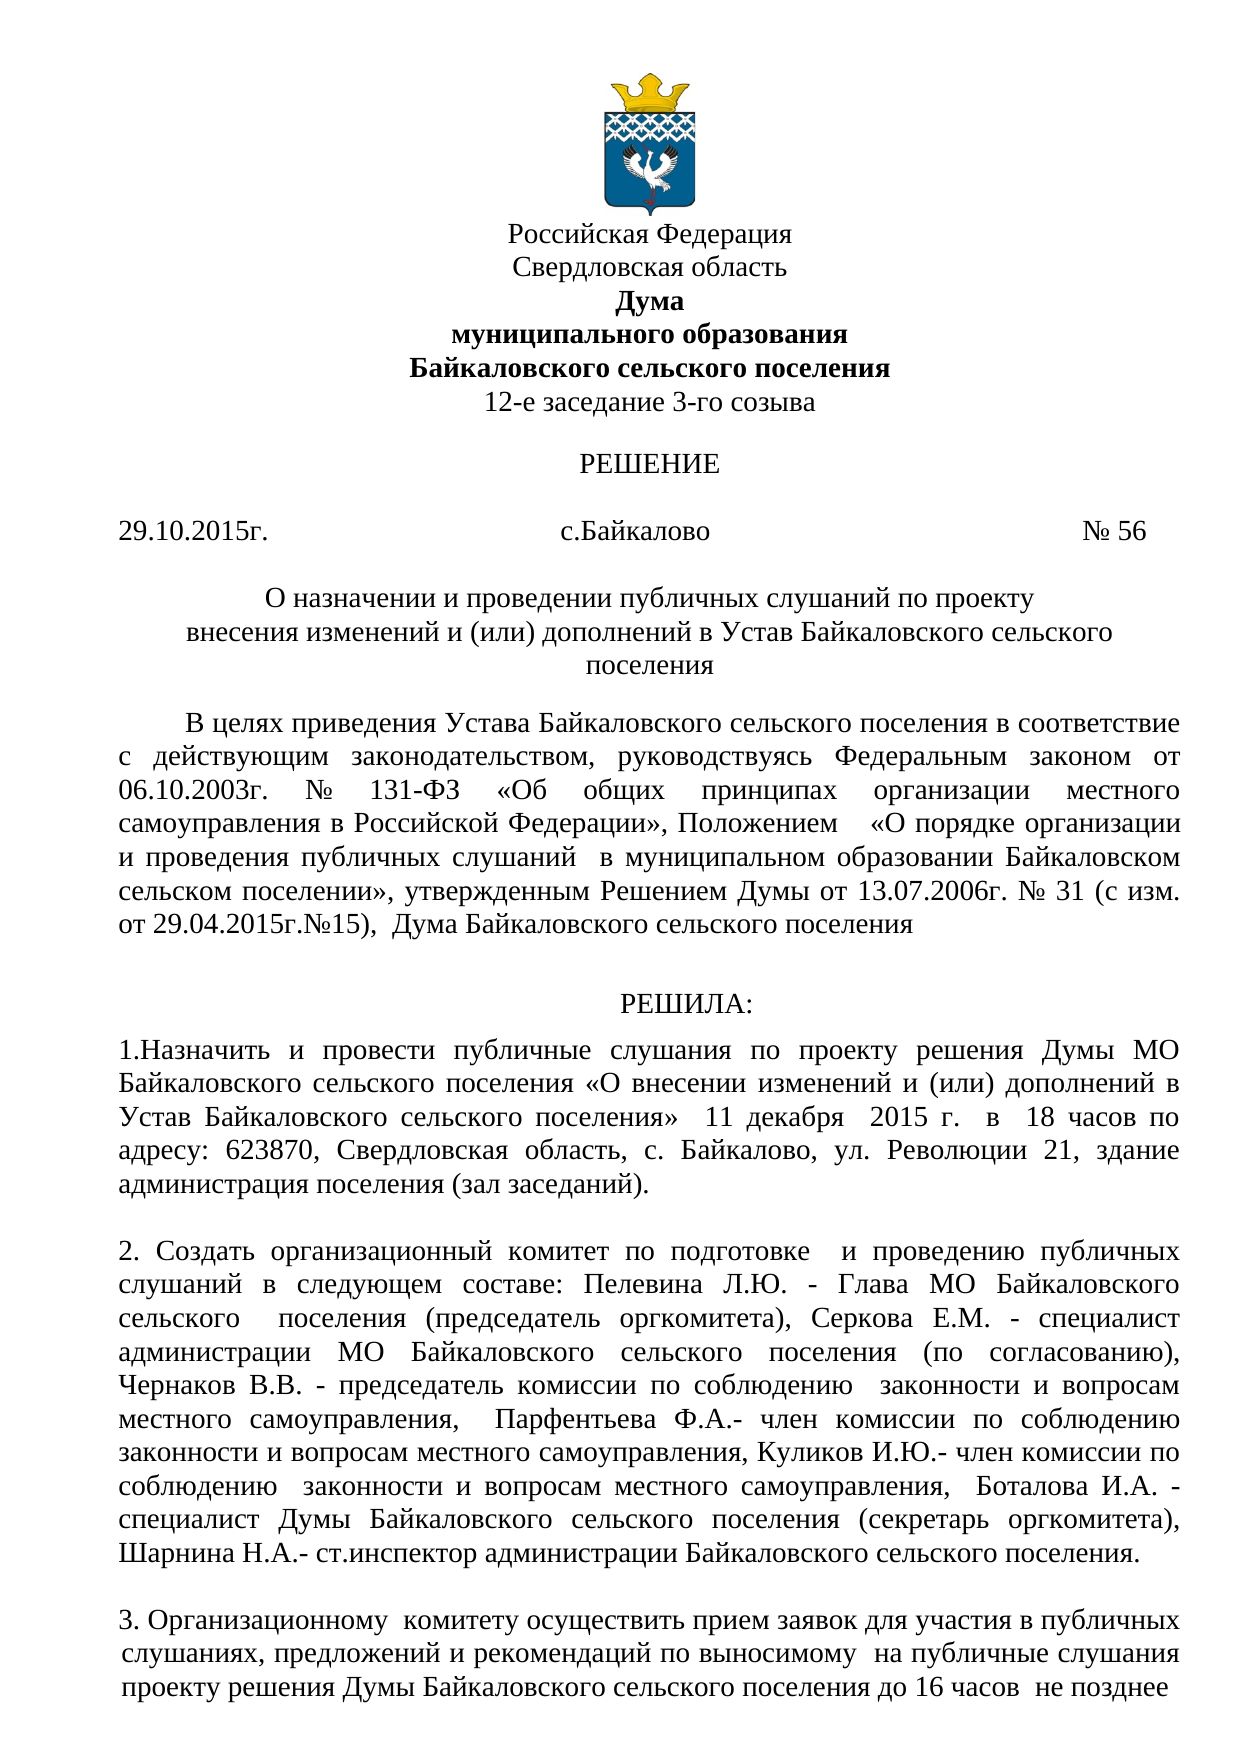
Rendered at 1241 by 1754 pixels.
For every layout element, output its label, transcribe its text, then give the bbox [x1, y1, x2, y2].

text РЕШИЛА: [118, 986, 1181, 1019]
text муниципального образования [118, 317, 1181, 350]
text Российская Федерация [118, 216, 1181, 249]
text 29.10.2015г. с.Байкалово № 56 [118, 513, 1181, 547]
text 12-е заседание 3-го созыва [118, 384, 1181, 417]
text О назначении и проведении публичных слушаний по проекту [118, 580, 1181, 614]
title В целях приведения Устава Байкаловского сельского поселения в соответствие с действующим законодательством, руководствуясь Федеральным законом от 06.10.2003г. № 131-ФЗ «Об общих принципах организации местного самоуправления в Российской Федерации», Положением «О порядке организации и проведения публичных слушаний в муниципальном образовании Байкаловском сельском поселении», утвержденным Решением Думы от 13.07.2006г. № 31 (с изм. от 29.04.2015г.№15), Дума Байкаловского сельского поселения [118, 705, 1181, 940]
text Дума [118, 283, 1181, 317]
text внесения изменений и (или) дополнений в Устав Байкаловского сельского поселения [118, 614, 1181, 681]
text РЕШЕНИЕ [118, 446, 1181, 479]
text 3. Организационному комитету осуществить прием заявок для участия в публичных слушаниях, предложений и рекомендаций по выносимому на публичные слушания проекту решения Думы Байкаловского сельского поселения до 16 часов не позднее [118, 1602, 1181, 1703]
text 2. Создать организационный комитет по подготовке и проведению публичных слушаний в следующем составе: Пелевина Л.Ю. - Глава МО Байкаловского сельского поселения (председатель оргкомитета), Серкова Е.М. - специалист администрации МО Байкаловского сельского поселения (по согласованию), Чернаков В.В. - председатель комиссии по соблюдению законности и вопросам местного самоуправления, Парфентьева Ф.А.- член комиссии по соблюдению законности и вопросам местного самоуправления, Куликов И.Ю.- член комиссии по соблюдению законности и вопросам местного самоуправления, Боталова И.А. - специалист Думы Байкаловского сельского поселения (секретарь оргкомитета), Шарнина Н.А.- ст.инспектор администрации Байкаловского сельского поселения. [118, 1233, 1181, 1568]
text Байкаловского сельского поселения [118, 350, 1181, 384]
text Свердловская область [118, 249, 1181, 283]
text 1.Назначить и провести публичные слушания по проекту решения Думы МО Байкаловского сельского поселения «О внесении изменений и (или) дополнений в Устав Байкаловского сельского поселения» 11 декабря 2015 г. в 18 часов по адресу: 623870, Свердловская область, с. Байкалово, ул. Революции 21, здание администрация поселения (зал заседаний). [118, 1032, 1181, 1199]
picture [604, 73, 696, 216]
